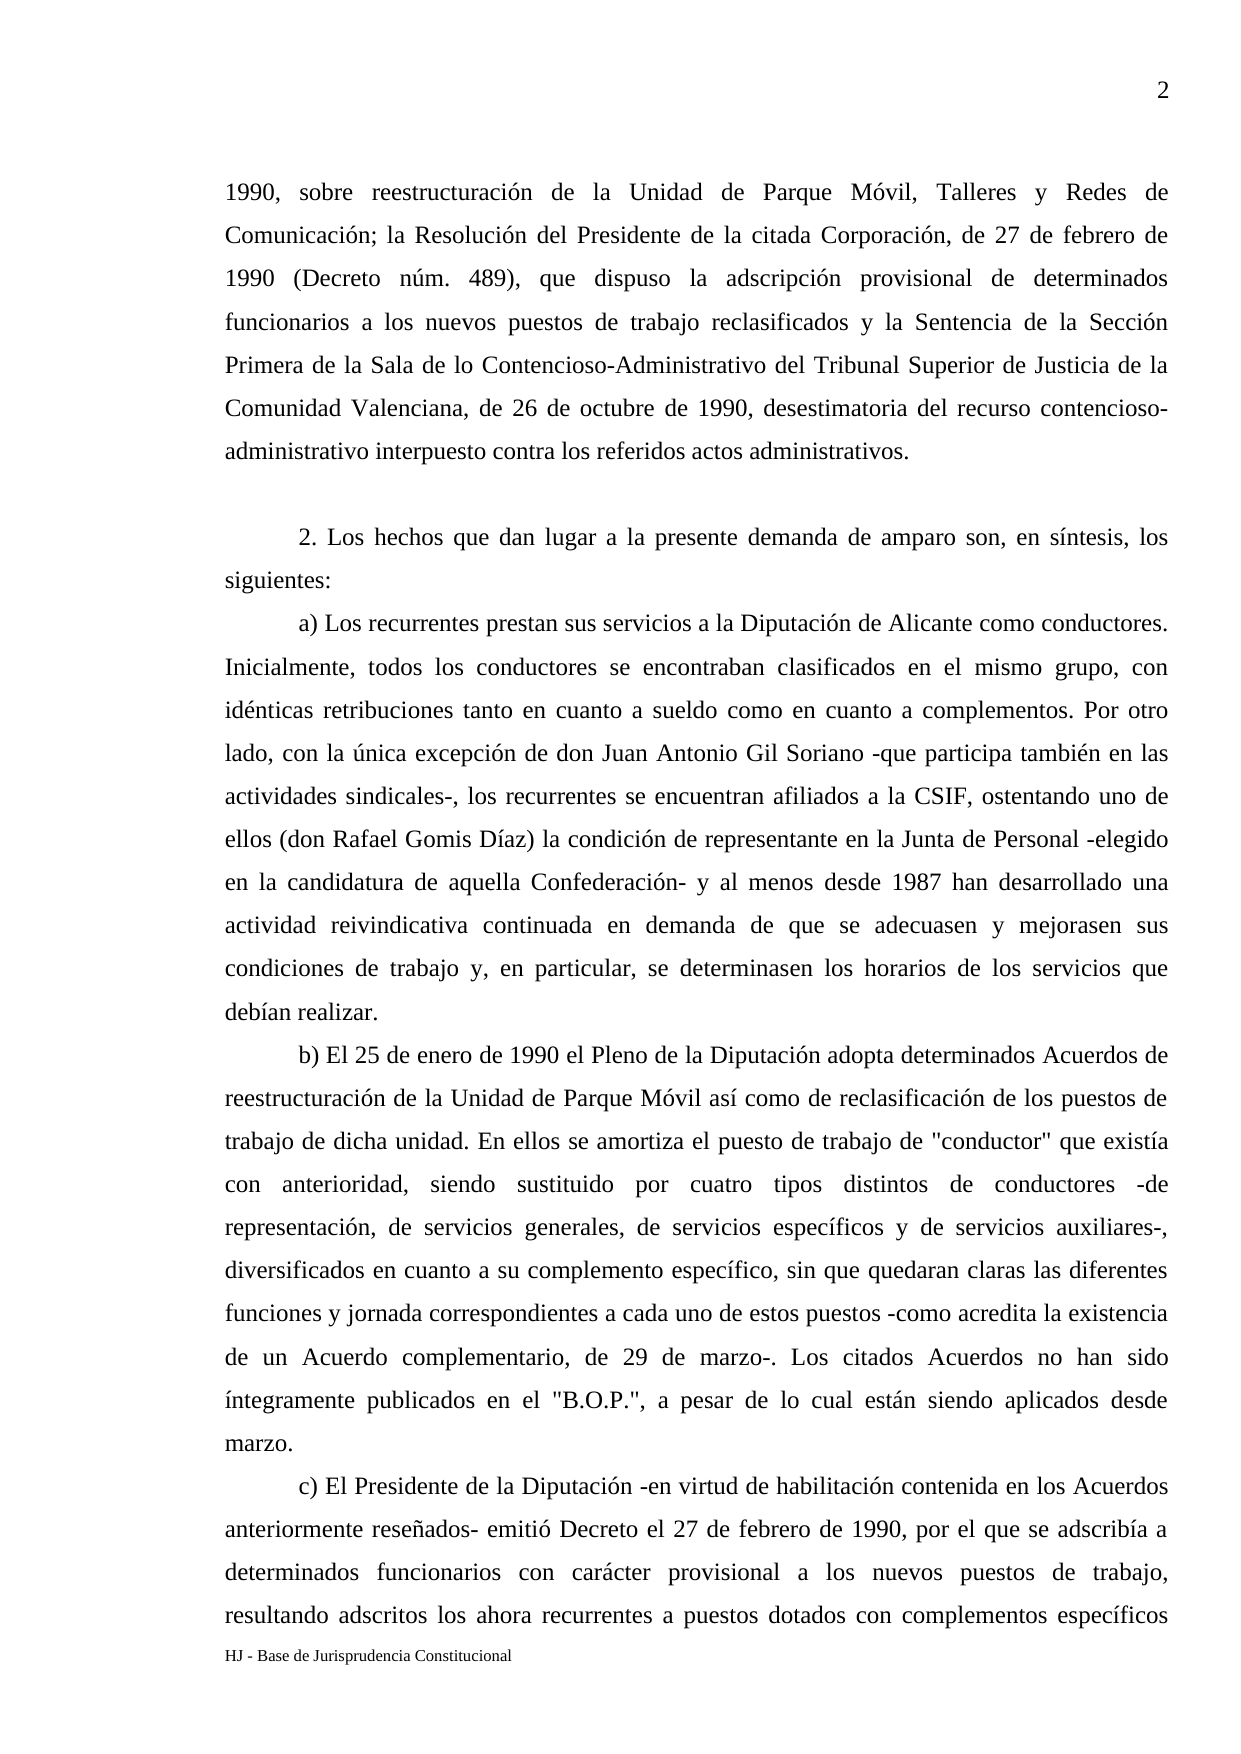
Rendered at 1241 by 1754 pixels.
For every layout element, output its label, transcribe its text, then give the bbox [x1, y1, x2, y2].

text a) Los recurrentes prestan sus servicios a la Diputación de Alicante como conductores. Inicialmente, todos los conductores se encontraban clasificados en el mismo grupo, con idénticas retribuciones tanto en cuanto a sueldo como en cuanto a complementos. Por otro lado, con la única excepción de don Juan Antonio Gil Soriano -que participa también en las actividades sindicales-, los recurrentes se encuentran afiliados a la CSIF, ostentando uno de ellos (don Rafael Gomis Díaz) la condición de representante en la Junta de Personal -elegido en la candidatura de aquella Confederación- y al menos desde 1987 han desarrollado una actividad reivindicativa continuada en demanda de que se adecuasen y mejorasen sus condiciones de trabajo y, en particular, se determinasen los horarios de los servicios que debían realizar. [224, 608, 1169, 1025]
text 2. Los hechos que dan lugar a la presente demanda de amparo son, en síntesis, los siguientes: [224, 522, 1169, 594]
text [224, 177, 1169, 465]
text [224, 1471, 1169, 1629]
text b) El 25 de enero de 1990 el Pleno de la Diputación adopta determinados Acuerdos de reestructuración de la Unidad de Parque Móvil así como de reclasificación de los puestos de trabajo de dicha unidad. En ellos se amortiza el puesto de trabajo de "conductor" que existía con anterioridad, siendo sustituido por cuatro tipos distintos de conductores -de representación, de servicios generales, de servicios específicos y de servicios auxiliares-, diversificados en cuanto a su complemento específico, sin que quedaran claras las diferentes funciones y jornada correspondientes a cada uno de estos puestos -como acredita la existencia de un Acuerdo complementario, de 29 de marzo-. Los citados Acuerdos no han sido íntegramente publicados en el "B.O.P.", a pesar de lo cual están siendo aplicados desde marzo. [224, 1040, 1169, 1457]
